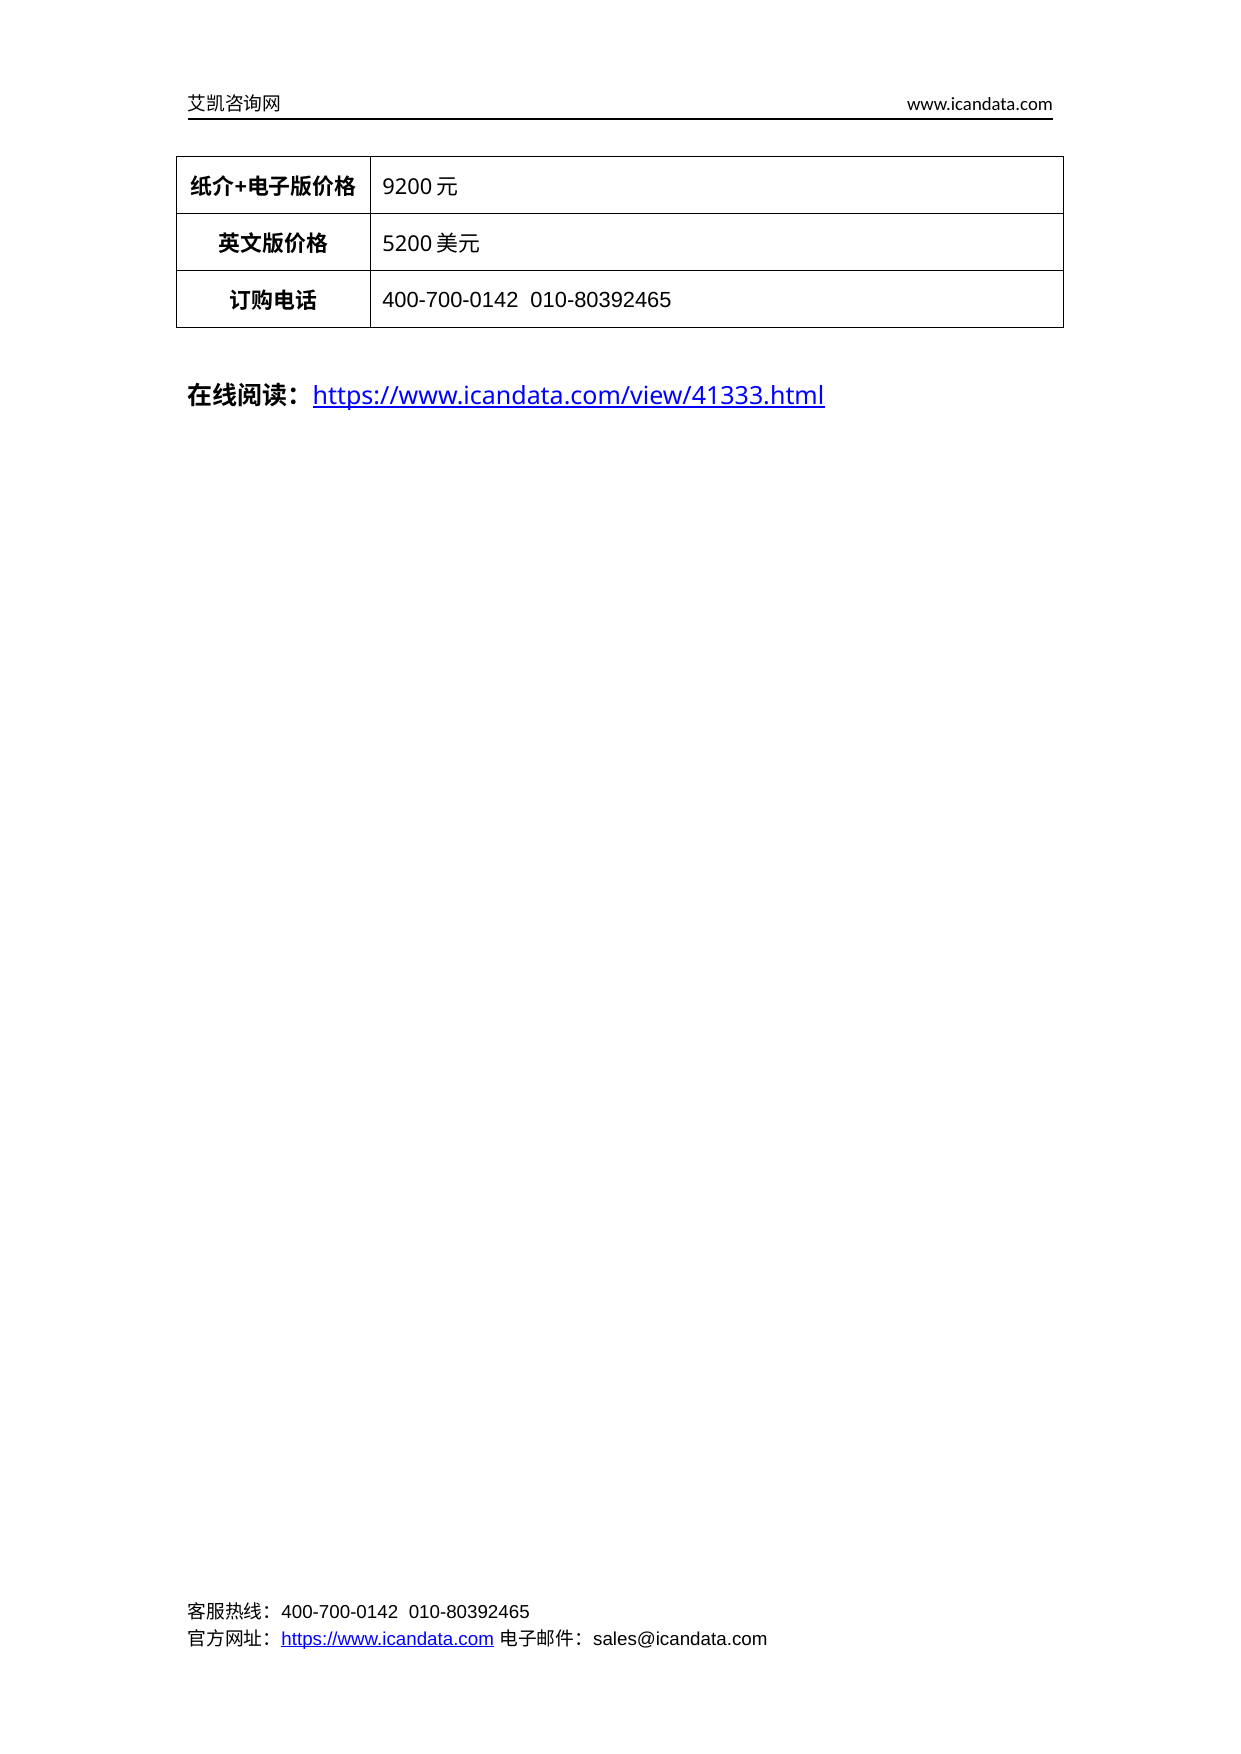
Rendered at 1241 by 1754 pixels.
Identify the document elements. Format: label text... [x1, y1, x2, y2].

table_cell 400-700-0142 010-80392465 [371, 271, 1063, 327]
table_cell 纸介+电子版价格 [177, 157, 370, 213]
table_cell 英文版价格 [177, 214, 370, 270]
table_cell 9200元 [371, 157, 1063, 213]
text 在线阅读：https://www.icandata.com/view/41333.html [187, 361, 1053, 426]
table_cell 订购电话 [177, 271, 370, 327]
table_cell 5200美元 [371, 214, 1063, 270]
